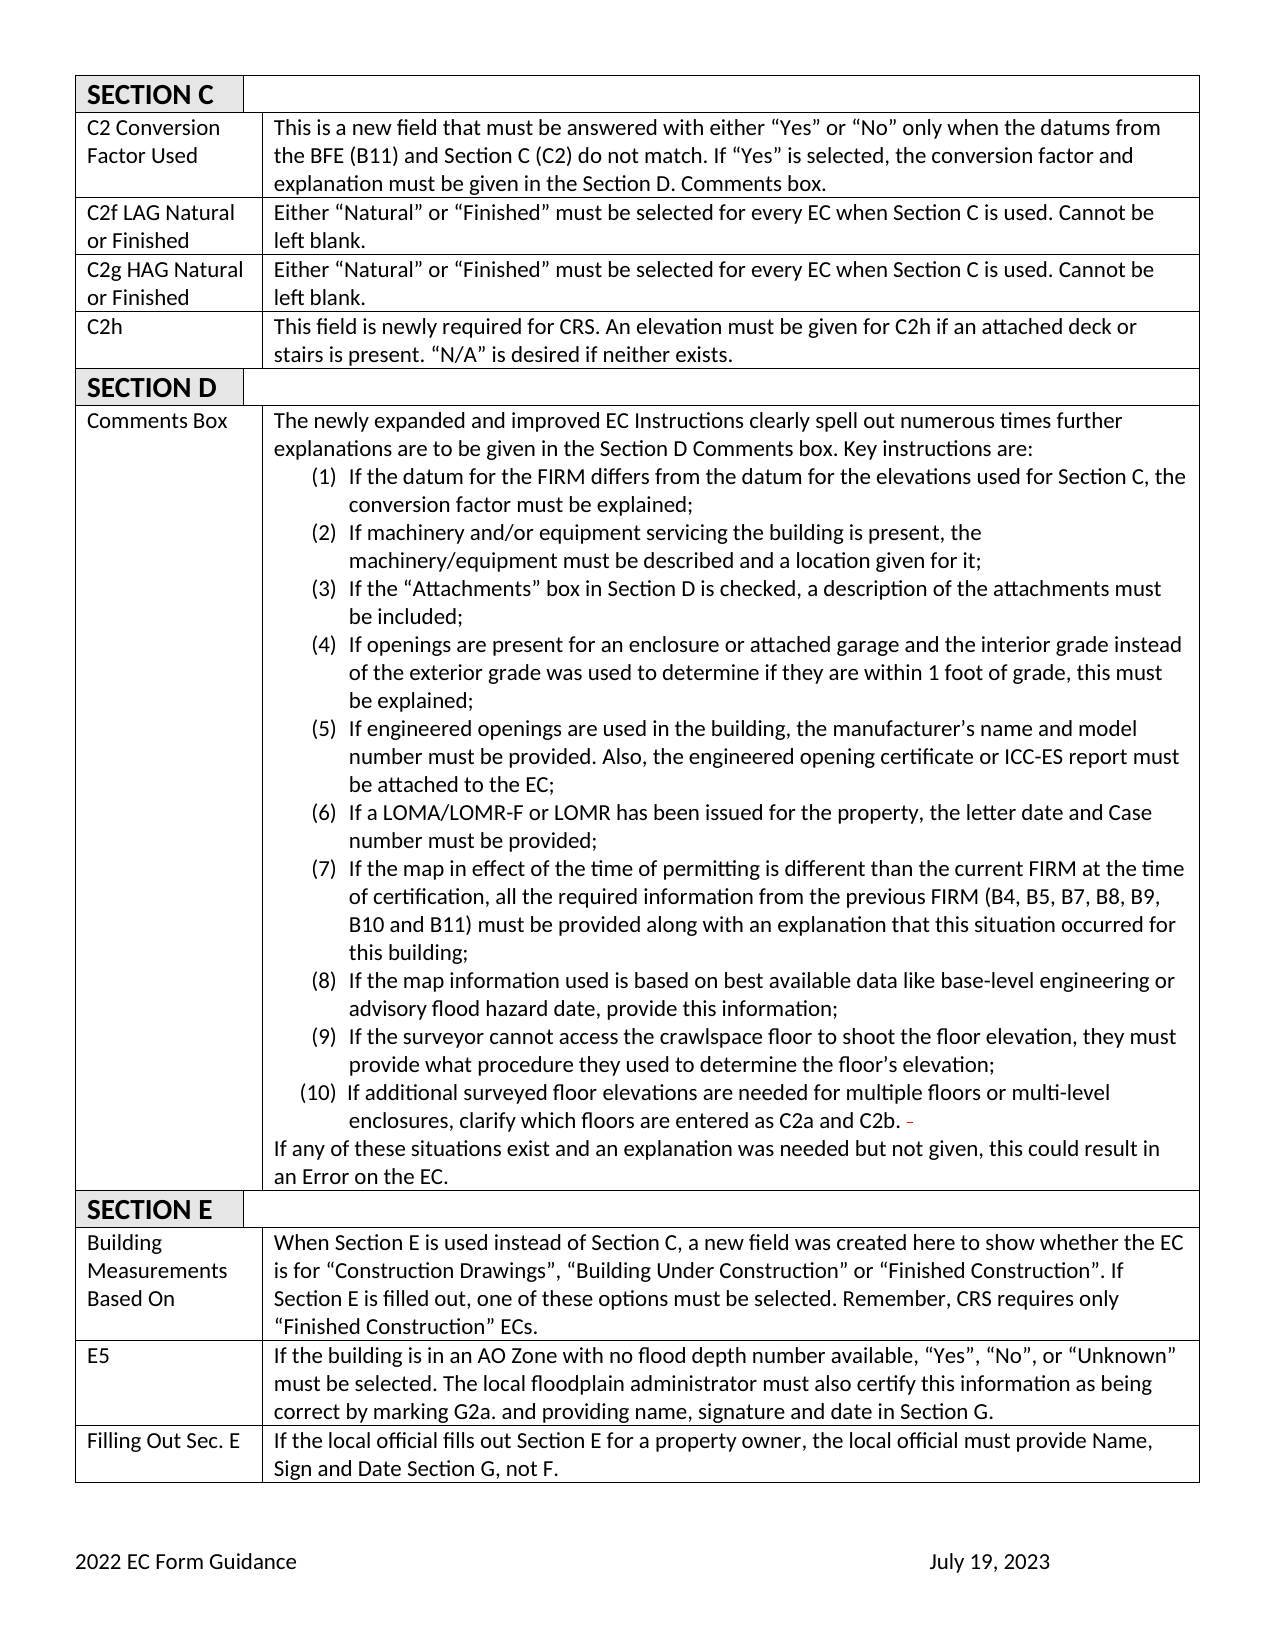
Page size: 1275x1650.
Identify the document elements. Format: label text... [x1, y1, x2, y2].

table_cell [244, 1191, 1199, 1227]
table_cell If the building is in an AO Zone with no flood depth number available, “Yes”, “No”, or “Unknown” must be selected. The local floodplain administrator must also certify this information as being correct by marking G2a. and providing name, signature and date in Section G. [263, 1341, 1199, 1425]
table_cell SECTION D [76, 369, 243, 405]
table_header SECTION C [76, 76, 243, 112]
table_cell Either “Natural” or “Finished” must be selected for every EC when Section C is used. Cannot be left blank. [263, 255, 1199, 311]
table_cell If the local official fills out Section E for a property owner, the local official must provide Name, Sign and Date Section G, not F. [263, 1426, 1199, 1482]
table_cell C2h [76, 312, 262, 368]
table_cell C2g HAG Natural or Finished [76, 255, 262, 311]
table_cell This is a new field that must be answered with either “Yes” or “No” only when the datums from the BFE (B11) and Section C (C2) do not match. If “Yes” is selected, the conversion factor and explanation must be given in the Section D. Comments box. [263, 113, 1199, 197]
table_cell The newly expanded and improved EC Instructions clearly spell out numerous times further explanations are to be given in the Section D Comments box. Key instructions are: If the datum for the FIRM differs from the datum for the elevations used for Section C, the conversion factor must be explained; If machinery and/or equipment servicing the building is present, the machinery/equipment must be described and a location given for it; If the “Attachments” box in Section D is checked, a description of the attachments must be included; If openings are present for an enclosure or attached garage and the interior grade instead of the exterior grade was used to determine if they are within 1 foot of grade, this must be explained; If engineered openings are used in the building, the manufacturer’s name and model number must be provided. Also, the engineered opening certificate or ICC-ES report must be attached to the EC; If a LOMA/LOMR-F or LOMR has been issued for the property, the letter date and Case number must be provided; If the map in effect of the time of permitting is different than the current FIRM at the time of certification, all the required information from the previous FIRM (B4, B5, B7, B8, B9, B10 and B11) must be provided along with an explanation that this situation occurred for this building; If the map information used is based on best available data like base-level engineering or advisory flood hazard date, provide this information; If the surveyor cannot access the crawlspace floor to shoot the floor elevation, they must provide what procedure they used to determine the floor’s elevation; (10) If additional surveyed floor elevations are needed for multiple floors or multi-level enclosures, clarify which floors are entered as C2a and C2b. If any of these situations exist and an explanation was needed but not given, this could result in an Error on the EC. [263, 406, 1199, 1190]
table_cell Either “Natural” or “Finished” must be selected for every EC when Section C is used. Cannot be left blank. [263, 198, 1199, 254]
table_cell E5 [76, 1341, 262, 1425]
table_cell This field is newly required for CRS. An elevation must be given for C2h if an attached deck or stairs is present. “N/A” is desired if neither exists. [263, 312, 1199, 368]
table_cell [244, 369, 1199, 405]
table_cell Filling Out Sec. E [76, 1426, 262, 1482]
table_cell C2f LAG Natural or Finished [76, 198, 262, 254]
table_cell C2 Conversion Factor Used [76, 113, 262, 197]
table_cell Building Measurements Based On [76, 1228, 262, 1340]
table_cell SECTION E [76, 1191, 243, 1227]
table_cell Comments Box [76, 406, 262, 1190]
table_header [244, 76, 1199, 112]
table_cell When Section E is used instead of Section C, a new field was created here to show whether the EC is for “Construction Drawings”, “Building Under Construction” or “Finished Construction”. If Section E is filled out, one of these options must be selected. Remember, CRS requires only “Finished Construction” ECs. [263, 1228, 1199, 1340]
